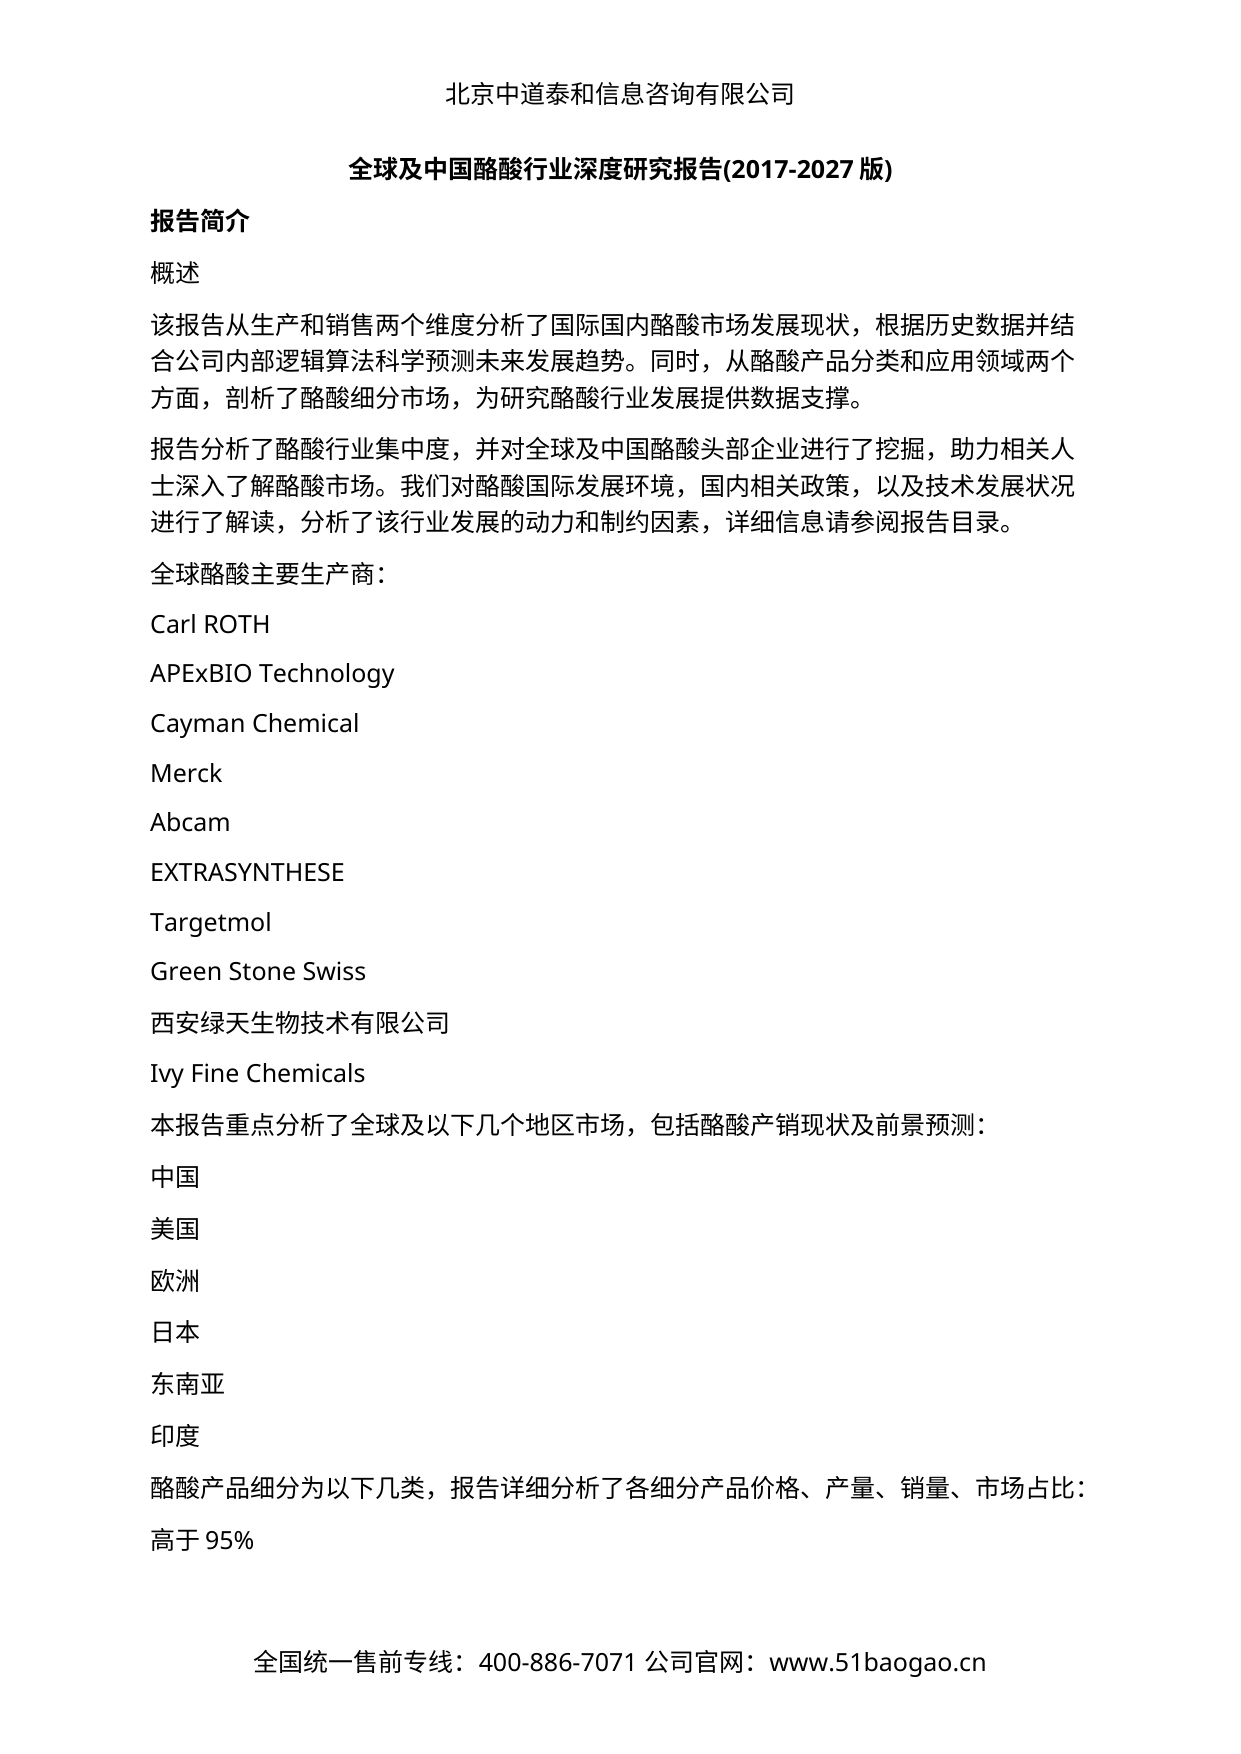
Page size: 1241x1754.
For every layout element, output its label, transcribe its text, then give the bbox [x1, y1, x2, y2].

text 概述 [150, 254, 1090, 290]
text 报告分析了酪酸行业集中度，并对全球及中国酪酸头部企业进行了挖掘，助力相关人士深入了解酪酸市场。我们对酪酸国际发展环境，国内相关政策，以及技术发展状况进行了解读，分析了该行业发展的动力和制约因素，详细信息请参阅报告目录。 [150, 430, 1090, 539]
text 该报告从生产和销售两个维度分析了国际国内酪酸市场发展现状，根据历史数据并结合公司内部逻辑算法科学预测未来发展趋势。同时，从酪酸产品分类和应用领域两个方面，剖析了酪酸细分市场，为研究酪酸行业发展提供数据支撑。 [150, 306, 1090, 414]
text 印度 [150, 1417, 1090, 1453]
text Cayman Chemical [150, 706, 1090, 740]
text 欧洲 [150, 1261, 1090, 1297]
text Ivy Fine Chemicals [150, 1056, 1090, 1090]
text 高于95% [150, 1520, 1090, 1557]
text Carl ROTH [150, 606, 1090, 640]
text Abcam [150, 805, 1090, 839]
text 美国 [150, 1209, 1090, 1245]
text 酪酸产品细分为以下几类，报告详细分析了各细分产品价格、产量、销量、市场占比： [150, 1468, 1090, 1505]
text 中国 [150, 1157, 1090, 1193]
text 东南亚 [150, 1365, 1090, 1401]
text 报告简介 [150, 202, 1090, 238]
text 西安绿天生物技术有限公司 [150, 1004, 1090, 1040]
text EXTRASYNTHESE [150, 855, 1090, 889]
text APExBIO Technology [150, 656, 1090, 690]
text Green Stone Swiss [150, 954, 1090, 988]
text Targetmol [150, 904, 1090, 938]
text 全球酪酸主要生产商： [150, 554, 1090, 591]
text 日本 [150, 1313, 1090, 1349]
text 全球及中国酪酸行业深度研究报告(2017-2027版) [150, 150, 1090, 186]
text 本报告重点分析了全球及以下几个地区市场，包括酪酸产销现状及前景预测： [150, 1105, 1090, 1142]
text Merck [150, 755, 1090, 789]
